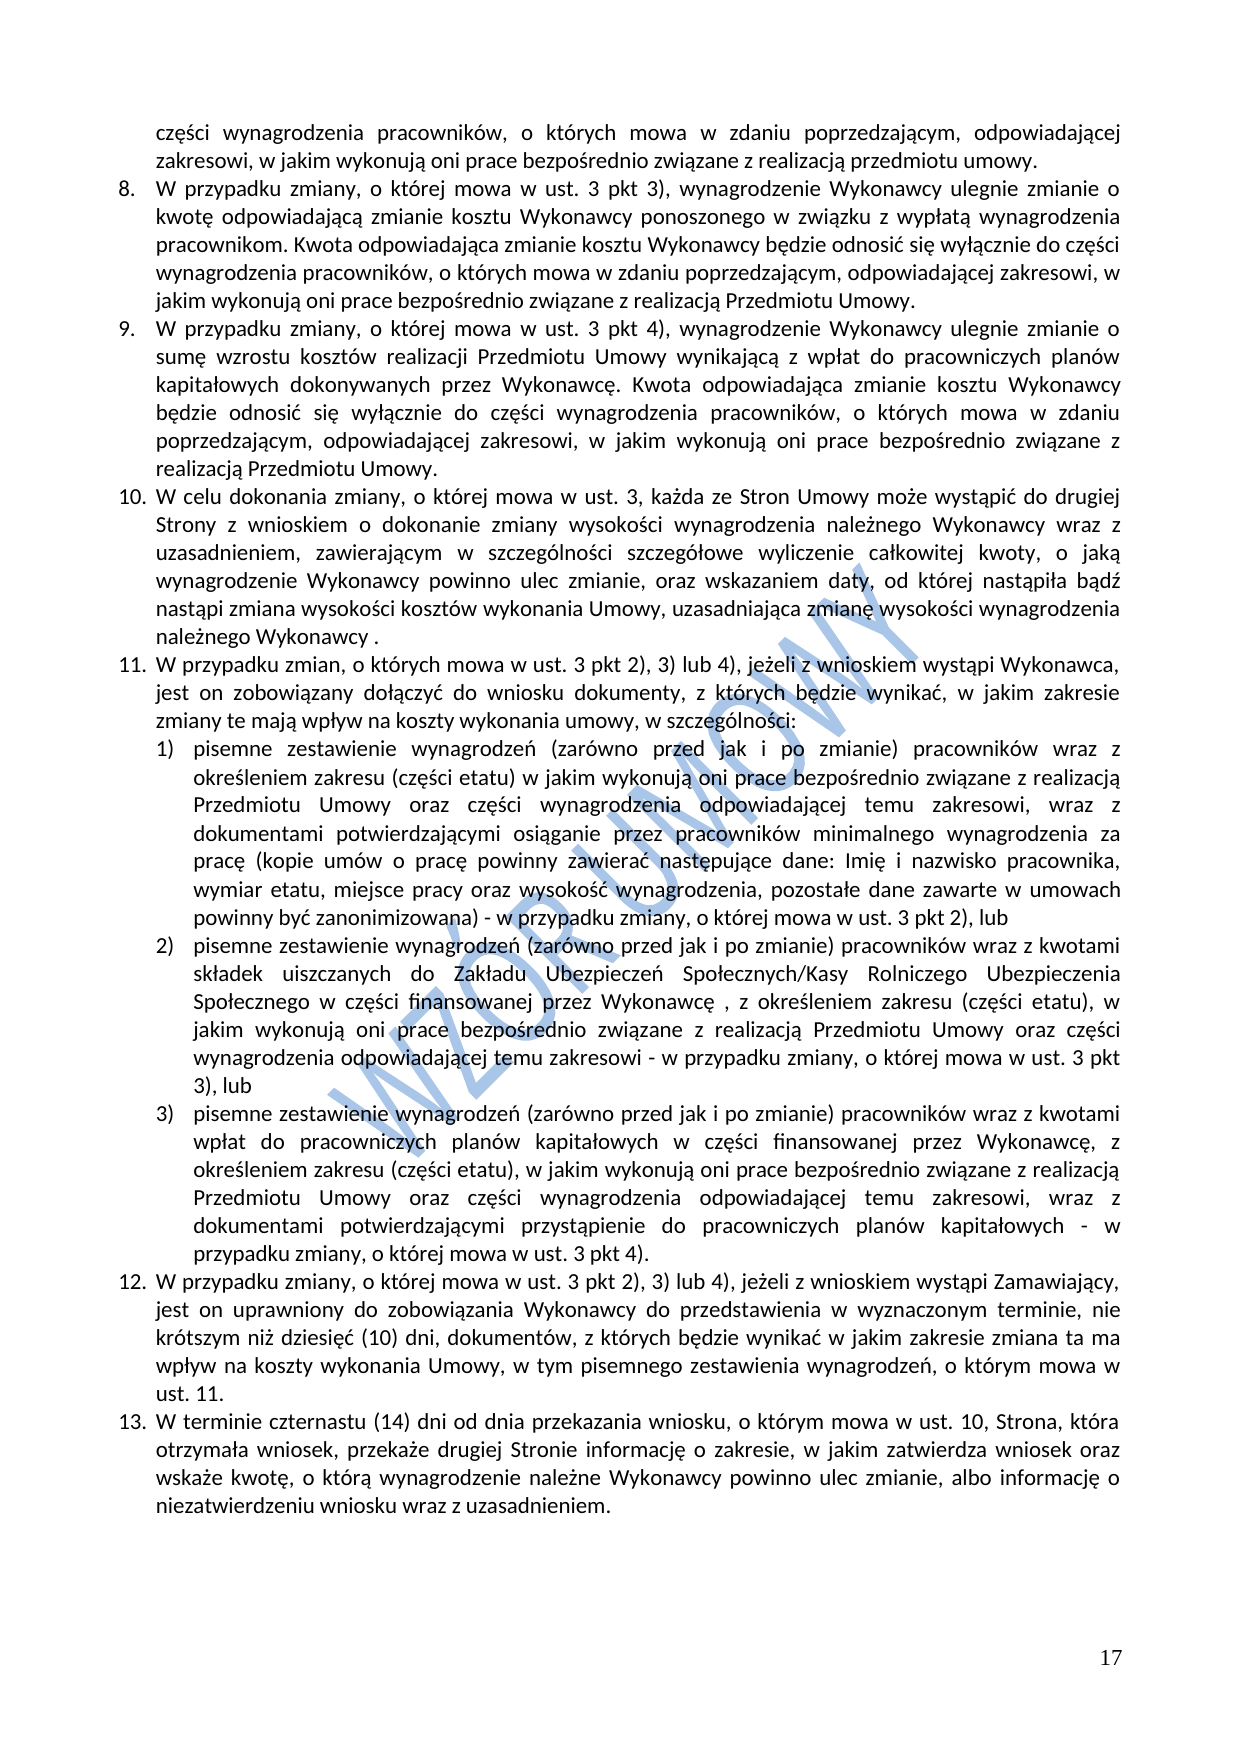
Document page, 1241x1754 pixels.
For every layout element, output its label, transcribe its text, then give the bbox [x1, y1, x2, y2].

list W przypadku zmiany, o której mowa w ust. 3 pkt 4), wynagrodzenie Wykonawcy ulegnie zmianie o sumę wzrostu kosztów realizacji Przedmiotu Umowy wynikającą z wpłat do pracowniczych planów kapitałowych dokonywanych przez Wykonawcę. Kwota odpowiadająca zmianie kosztu Wykonawcy będzie odnosić się wyłącznie do części wynagrodzenia pracowników, o których mowa w zdaniu poprzedzającym, odpowiadającej zakresowi, w jakim wykonują oni prace bezpośrednio związane z realizacją Przedmiotu Umowy. [118, 314, 1122, 482]
list W przypadku zmian, o których mowa w ust. 3 pkt 2), 3) lub 4), jeżeli z wnioskiem wystąpi Wykonawca, jest on zobowiązany dołączyć do wniosku dokumenty, z których będzie wynikać, w jakim zakresie zmiany te mają wpływ na koszty wykonania umowy, w szczególności: [118, 651, 1122, 734]
list W przypadku zmiany, o której mowa w ust. 3 pkt 2), 3) lub 4), jeżeli z wnioskiem wystąpi Zamawiający, jest on uprawniony do zobowiązania Wykonawcy do przedstawienia w wyznaczonym terminie, nie krótszym niż dziesięć (10) dni, dokumentów, z których będzie wynikać w jakim zakresie zmiana ta ma wpływ na koszty wykonania Umowy, w tym pisemnego zestawienia wynagrodzeń, o którym mowa w ust. 11. [118, 1267, 1122, 1407]
list W przypadku zmiany, o której mowa w ust. 3 pkt 3), wynagrodzenie Wykonawcy ulegnie zmianie o kwotę odpowiadającą zmianie kosztu Wykonawcy ponoszonego w związku z wypłatą wynagrodzenia pracownikom. Kwota odpowiadająca zmianie kosztu Wykonawcy będzie odnosić się wyłącznie do części wynagrodzenia pracowników, o których mowa w zdaniu poprzedzającym, odpowiadającej zakresowi, w jakim wykonują oni prace bezpośrednio związane z realizacją Przedmiotu Umowy. [118, 174, 1122, 314]
list pisemne zestawienie wynagrodzeń (zarówno przed jak i po zmianie) pracowników wraz z kwotami wpłat do pracowniczych planów kapitałowych w części finansowanej przez Wykonawcę, z określeniem zakresu (części etatu), w jakim wykonują oni prace bezpośrednio związane z realizacją Przedmiotu Umowy oraz części wynagrodzenia odpowiadającej temu zakresowi, wraz z dokumentami potwierdzającymi przystąpienie do pracowniczych planów kapitałowych - w przypadku zmiany, o której mowa w ust. 3 pkt 4). [156, 1099, 1122, 1267]
list W celu dokonania zmiany, o której mowa w ust. 3, każda ze Stron Umowy może wystąpić do drugiej Strony z wnioskiem o dokonanie zmiany wysokości wynagrodzenia należnego Wykonawcy wraz z uzasadnieniem, zawierającym w szczególności szczegółowe wyliczenie całkowitej kwoty, o jaką wynagrodzenie Wykonawcy powinno ulec zmianie, oraz wskazaniem daty, od której nastąpiła bądź nastąpi zmiana wysokości kosztów wykonania Umowy, uzasadniająca zmianę wysokości wynagrodzenia należnego Wykonawcy . [118, 482, 1122, 651]
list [118, 118, 1122, 174]
list W terminie czternastu (14) dni od dnia przekazania wniosku, o którym mowa w ust. 10, Strona, która otrzymała wniosek, przekaże drugiej Stronie informację o zakresie, w jakim zatwierdza wniosek oraz wskaże kwotę, o którą wynagrodzenie należne Wykonawcy powinno ulec zmianie, albo informację o niezatwierdzeniu wniosku wraz z uzasadnieniem. [118, 1407, 1122, 1519]
list pisemne zestawienie wynagrodzeń (zarówno przed jak i po zmianie) pracowników wraz z określeniem zakresu (części etatu) w jakim wykonują oni prace bezpośrednio związane z realizacją Przedmiotu Umowy oraz części wynagrodzenia odpowiadającej temu zakresowi, wraz z dokumentami potwierdzającymi osiąganie przez pracowników minimalnego wynagrodzenia za pracę (kopie umów o pracę powinny zawierać następujące dane: Imię i nazwisko pracownika, wymiar etatu, miejsce pracy oraz wysokość wynagrodzenia, pozostałe dane zawarte w umowach powinny być zanonimizowana) - w przypadku zmiany, o której mowa w ust. 3 pkt 2), lub [156, 734, 1122, 931]
list pisemne zestawienie wynagrodzeń (zarówno przed jak i po zmianie) pracowników wraz z kwotami składek uiszczanych do Zakładu Ubezpieczeń Społecznych/Kasy Rolniczego Ubezpieczenia Społecznego w części finansowanej przez Wykonawcę , z określeniem zakresu (części etatu), w jakim wykonują oni prace bezpośrednio związane z realizacją Przedmiotu Umowy oraz części wynagrodzenia odpowiadającej temu zakresowi - w przypadku zmiany, o której mowa w ust. 3 pkt 3), lub [156, 931, 1122, 1099]
